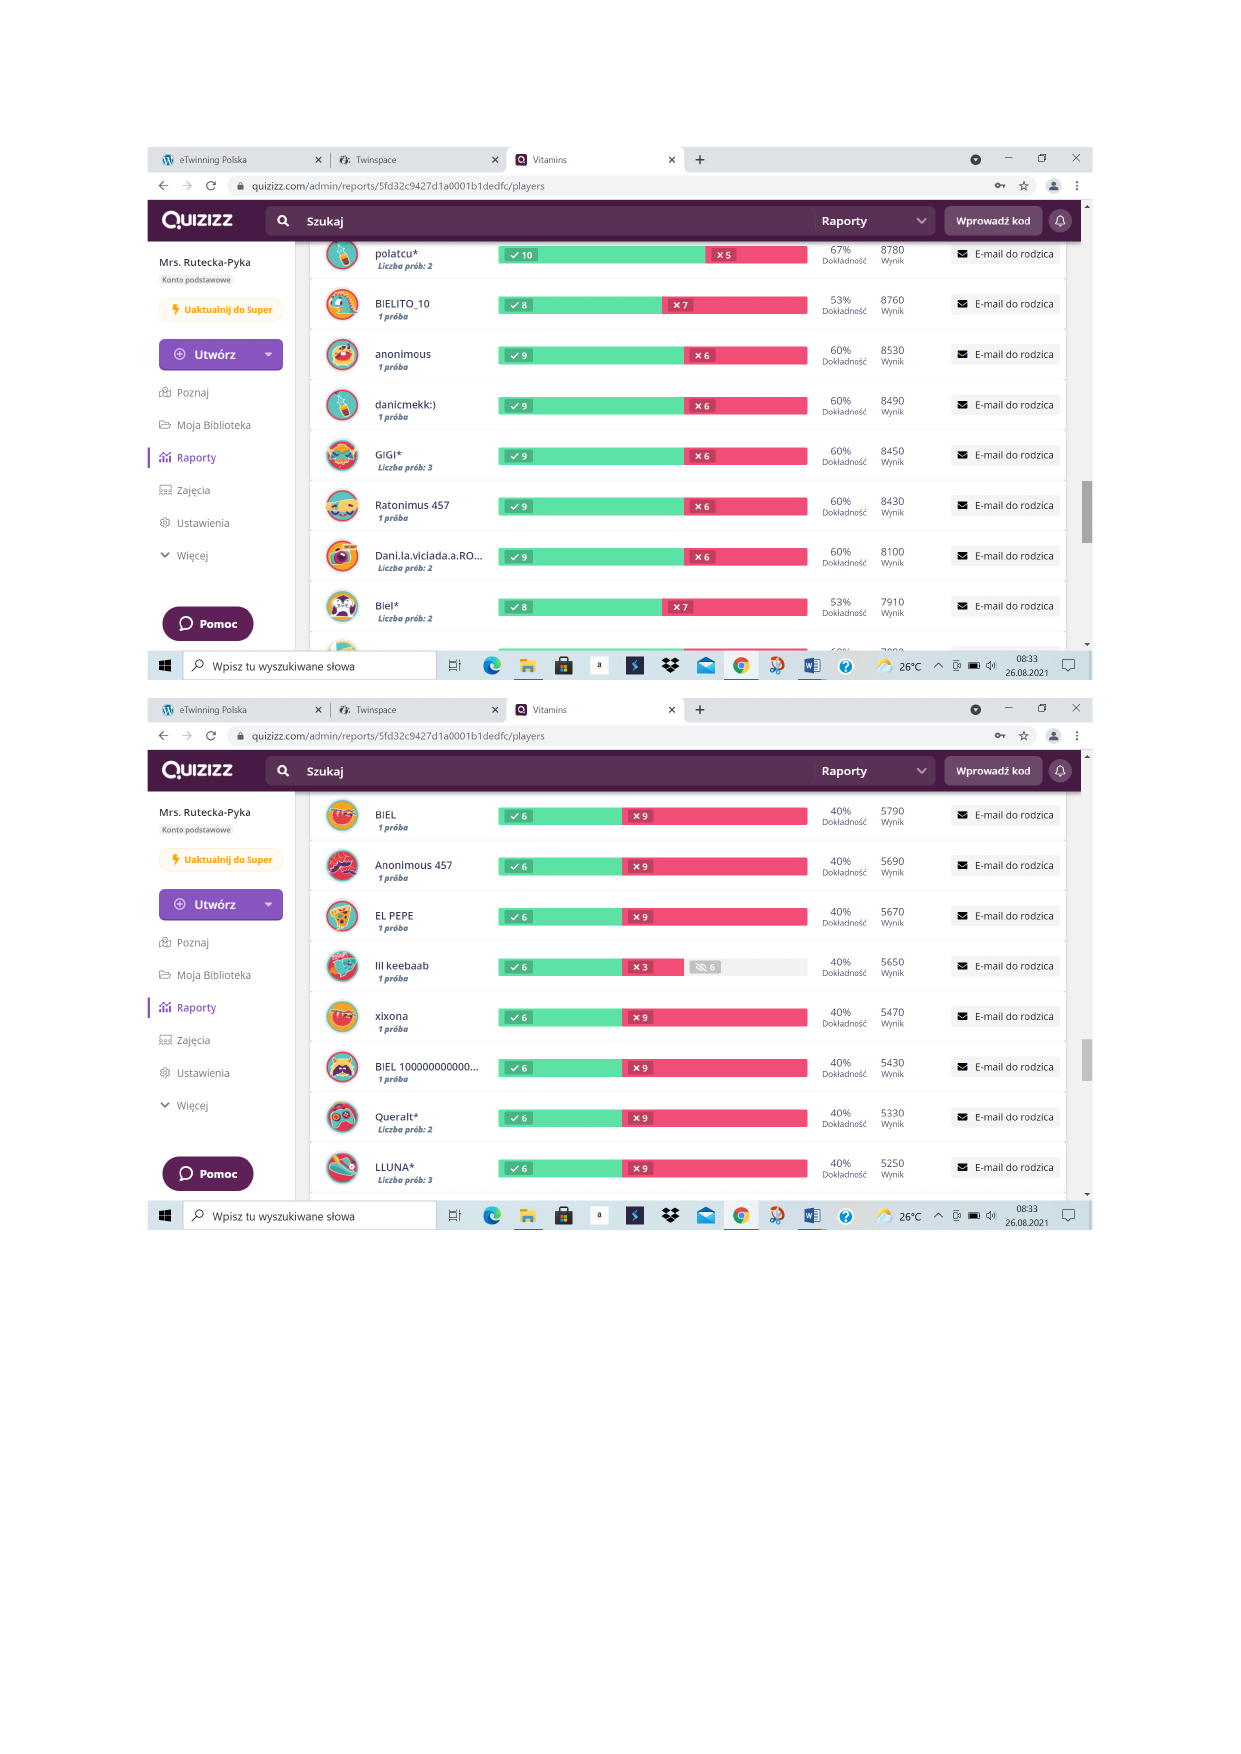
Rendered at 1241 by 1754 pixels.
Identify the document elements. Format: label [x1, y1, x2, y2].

picture [147, 698, 1093, 1230]
picture [147, 147, 1093, 680]
